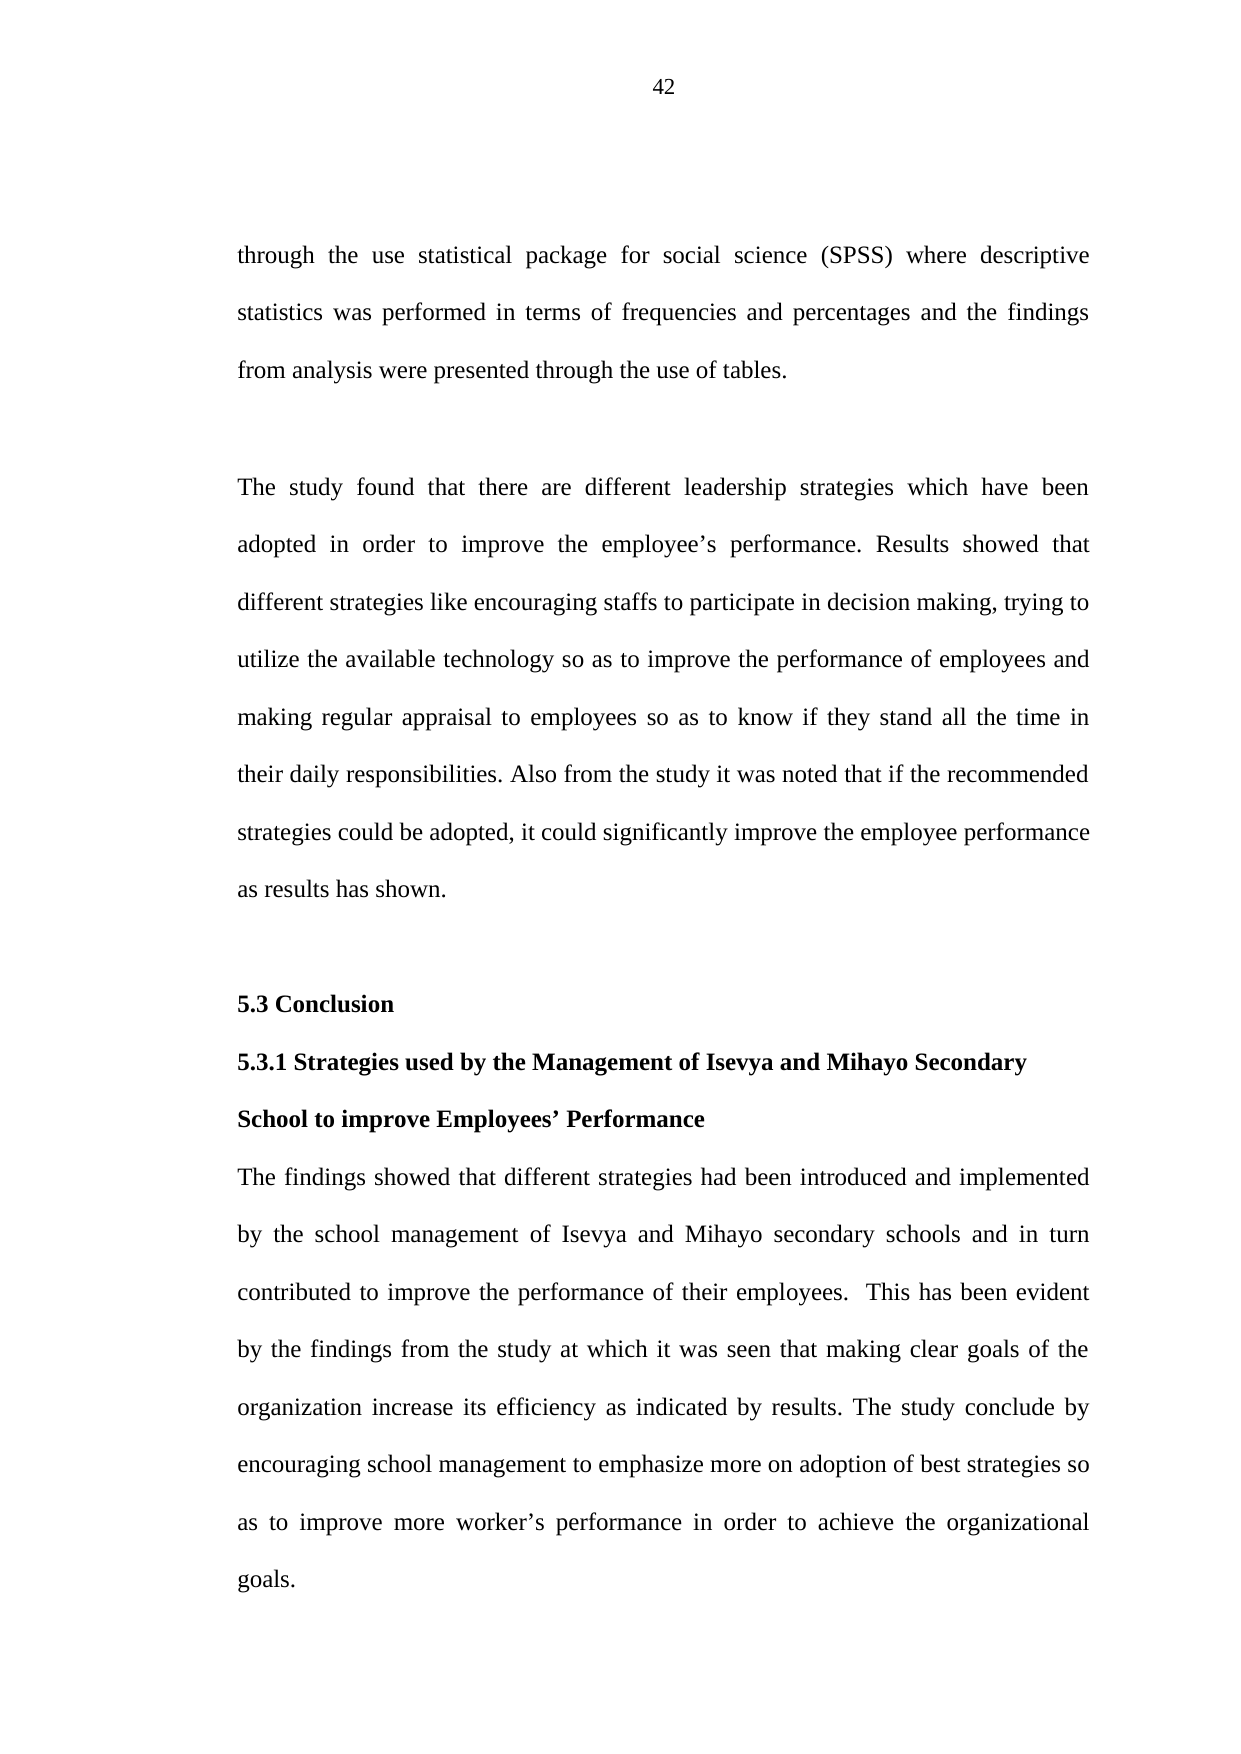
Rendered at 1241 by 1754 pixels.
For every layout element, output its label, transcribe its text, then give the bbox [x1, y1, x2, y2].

subtitle 5.3 Conclusion [237, 989, 1090, 1018]
text The study found that there are different leadership strategies which have been adopted in order to improve the employee’s performance. Results showed that different strategies like encouraging staffs to participate in decision making, trying to utilize the available technology so as to improve the performance of employees and making regular appraisal to employees so as to know if they stand all the time in their daily responsibilities. Also from the study it was noted that if the recommended strategies could be adopted, it could significantly improve the employee performance as results has shown. [237, 472, 1090, 903]
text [237, 240, 1090, 384]
text The findings showed that different strategies had been introduced and implemented by the school management of Isevya and Mihayo secondary schools and in turn contributed to improve the performance of their employees. This has been evident by the findings from the study at which it was seen that making clear goals of the organization increase its efficiency as indicated by results. The study conclude by encouraging school management to emphasize more on adoption of best strategies so as to improve more worker’s performance in order to achieve the organizational goals. [237, 1162, 1090, 1593]
subtitle 5.3.1 Strategies used by the Management of Isevya and Mihayo Secondary School to improve Employees’ Performance [237, 1047, 1090, 1133]
